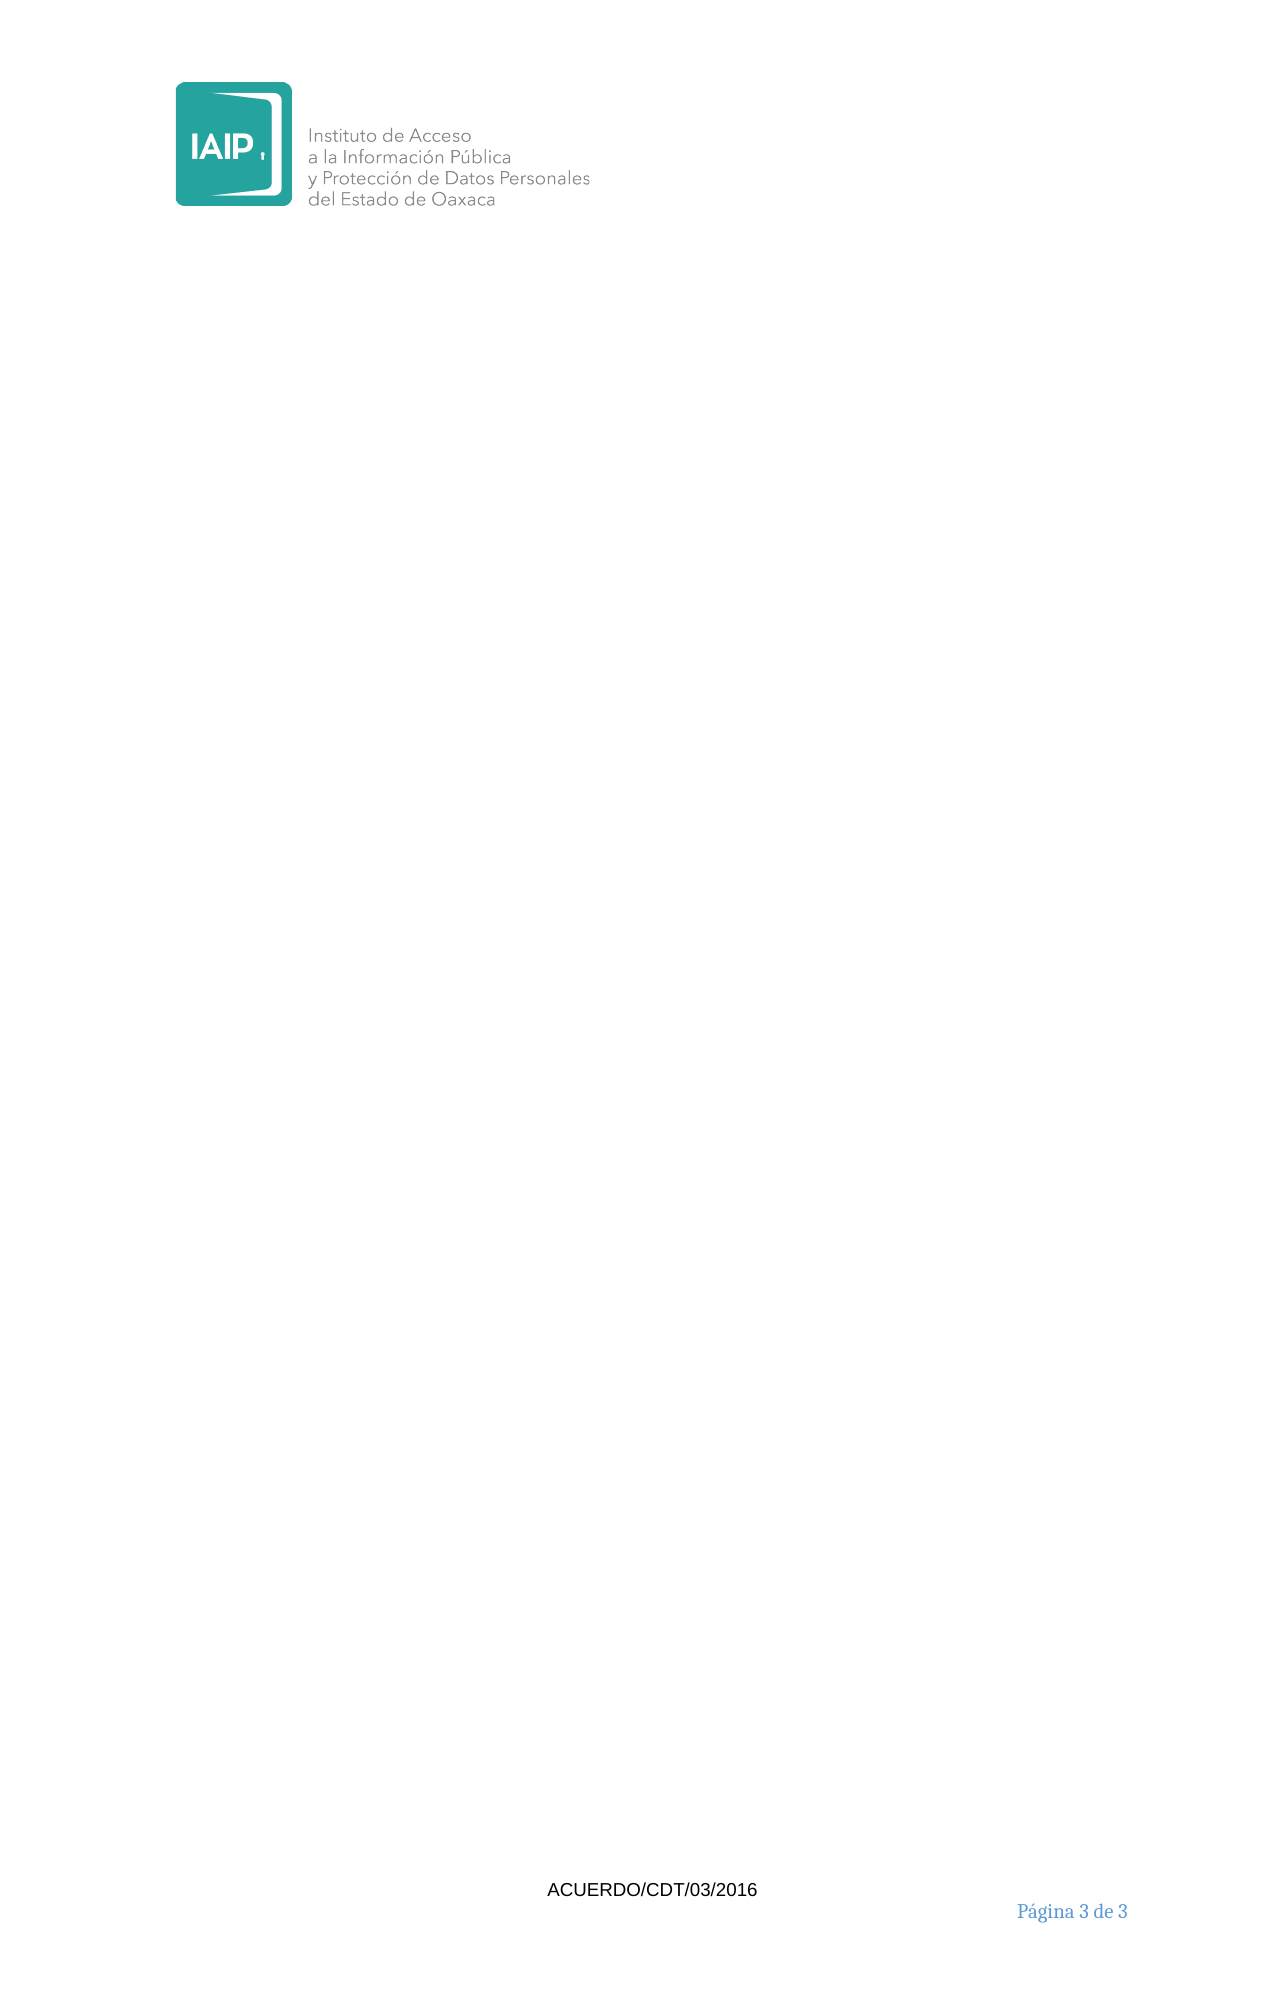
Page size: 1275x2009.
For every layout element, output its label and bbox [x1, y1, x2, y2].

picture [175, 82, 590, 206]
